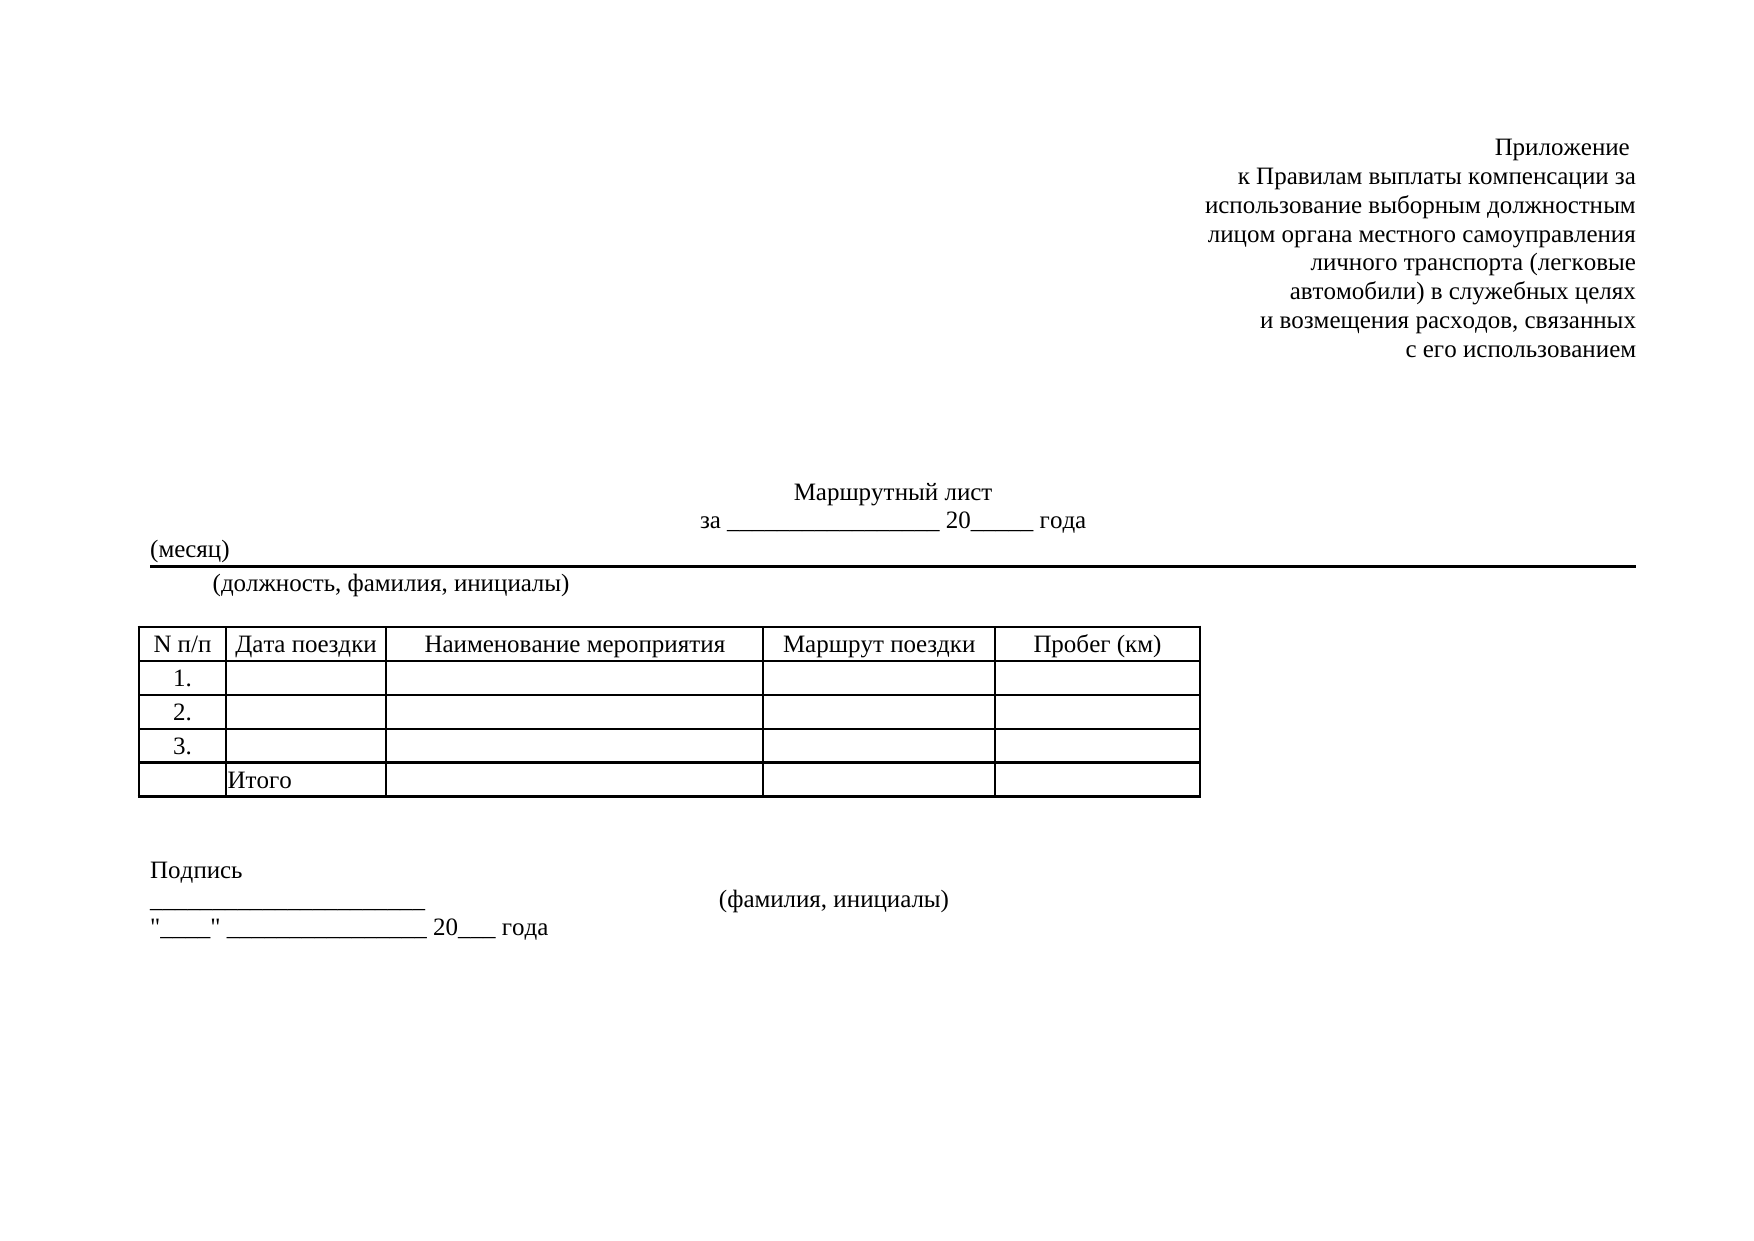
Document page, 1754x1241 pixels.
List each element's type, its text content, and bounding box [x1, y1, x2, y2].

text (месяц) [150, 534, 1636, 565]
text (должность, фамилия, инициалы) [150, 568, 1636, 597]
table_header Маршрут поездки [764, 628, 994, 659]
text личного транспорта (легковые [150, 247, 1636, 276]
table_header Дата поездки [227, 628, 385, 659]
table_cell [764, 696, 994, 727]
text Приложение к Правилам выплаты компенсации за [150, 132, 1636, 190]
text Маршрутный лист [150, 477, 1636, 505]
table_cell [996, 696, 1199, 727]
text с его использованием [150, 334, 1636, 362]
text и возмещения расходов, связанных [150, 305, 1636, 334]
table_cell Итого [227, 764, 385, 795]
table_cell [764, 662, 994, 693]
text "____" ________________ 20___ года [150, 912, 1636, 941]
table_cell [996, 662, 1199, 693]
table_cell [227, 662, 385, 693]
table_header Наименование мероприятия [387, 628, 762, 659]
table_cell 3. [140, 730, 225, 761]
table_cell [387, 662, 762, 693]
table_cell [227, 696, 385, 727]
table_cell 1. [140, 662, 225, 693]
text лицом органа местного самоуправления [150, 219, 1636, 247]
table_header Пробег (км) [996, 628, 1199, 659]
table_cell [387, 730, 762, 761]
table_cell [140, 764, 225, 795]
table_header N п/п [140, 628, 225, 659]
text Подпись [150, 855, 1636, 884]
table_cell [387, 696, 762, 727]
text за _________________ 20_____ года [150, 505, 1636, 534]
table_cell [764, 764, 994, 795]
text ______________________ (фамилия, инициалы) [150, 884, 1636, 912]
table_cell [996, 730, 1199, 761]
table_cell [387, 764, 762, 795]
table_cell [227, 730, 385, 761]
table_cell 2. [140, 696, 225, 727]
text использование выборным должностным [150, 190, 1636, 219]
text автомобили) в служебных целях [150, 276, 1636, 305]
table_cell [996, 764, 1199, 795]
table_cell [764, 730, 994, 761]
